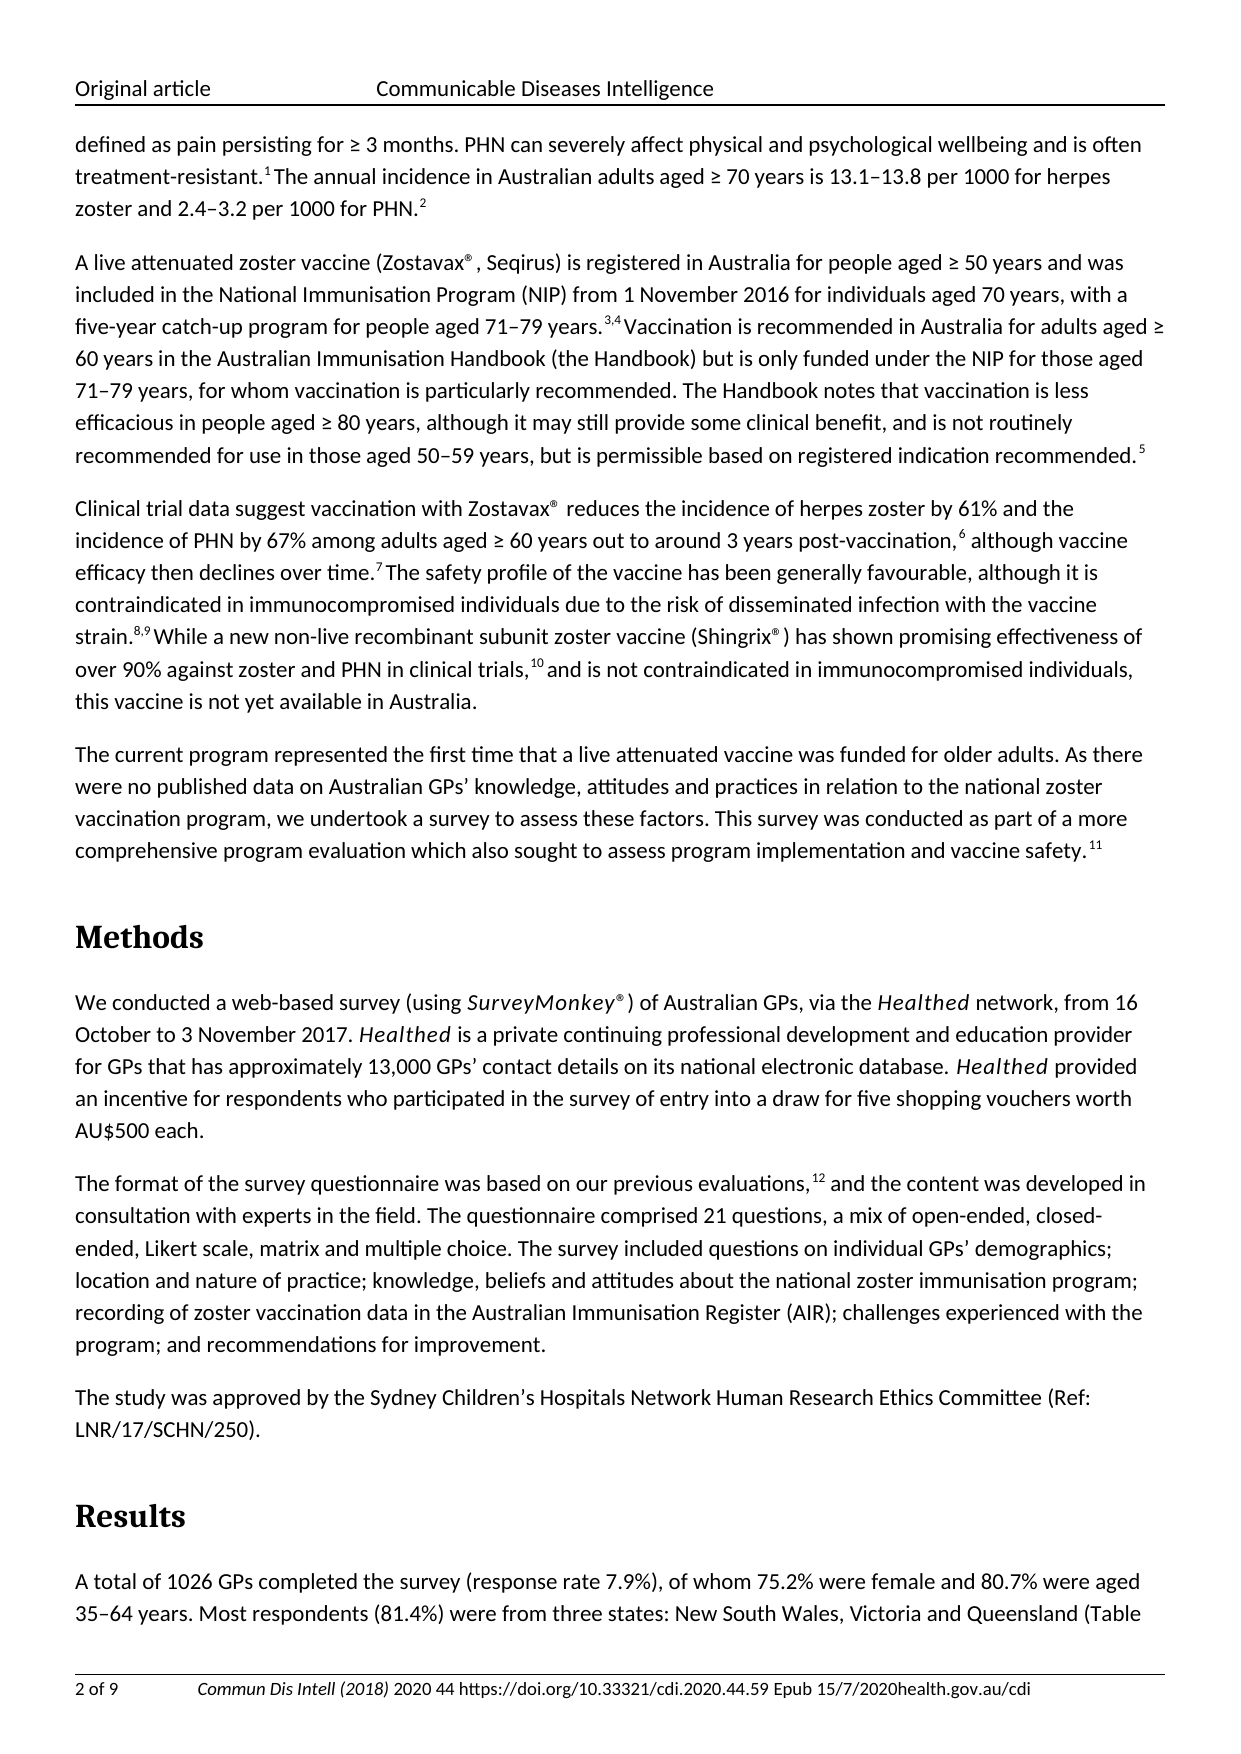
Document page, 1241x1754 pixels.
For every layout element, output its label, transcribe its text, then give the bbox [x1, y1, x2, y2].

text A live attenuated zoster vaccine (Zostavax®, Seqirus) is registered in Australia for people aged ≥ 50 years and was included in the National Immunisation Program (NIP) from 1 November 2016 for individuals aged 70 years, with a five-year catch-up program for people aged 71–79 years.3,4 Vaccination is recommended in Australia for adults aged ≥ 60 years in the Australian Immunisation Handbook (the Handbook) but is only funded under the NIP for those aged 71–79 years, for whom vaccination is particularly recommended. The Handbook notes that vaccination is less efficacious in people aged ≥ 80 years, although it may still provide some clinical benefit, and is not routinely recommended for use in those aged 50–59 years, but is permissible based on registered indication recommended.5 [75, 248, 1165, 469]
text The current program represented the first time that a live attenuated vaccine was funded for older adults. As there were no published data on Australian GPs’ knowledge, attitudes and practices in relation to the national zoster vaccination program, we undertook a survey to assess these factors. This survey was conducted as part of a more comprehensive program evaluation which also sought to assess program implementation and vaccine safety.11 [75, 740, 1165, 864]
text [75, 130, 1165, 223]
text The study was approved by the Sydney Children’s Hospitals Network Human Research Ethics Committee (Ref: LNR/17/SCHN/250). [75, 1383, 1165, 1444]
subtitle Methods [75, 919, 1165, 957]
text We conducted a web-based survey (using SurveyMonkey®) of Australian GPs, via the Healthed network, from 16 October to 3 November 2017. Healthed is a private continuing professional development and education provider for GPs that has approximately 13,000 GPs’ contact details on its national electronic database. Healthed provided an incentive for respondents who participated in the survey of entry into a draw for five shopping vouchers worth AU$500 each. [75, 988, 1165, 1144]
text Clinical trial data suggest vaccination with Zostavax® reduces the incidence of herpes zoster by 61% and the incidence of PHN by 67% among adults aged ≥ 60 years out to around 3 years post-vaccination,6 although vaccine efficacy then declines over time.7 The safety profile of the vaccine has been generally favourable, although it is contraindicated in immunocompromised individuals due to the risk of disseminated infection with the vaccine strain.8,9 While a new non-live recombinant subunit zoster vaccine (Shingrix®) has shown promising effectiveness of over 90% against zoster and PHN in clinical trials,10 and is not contraindicated in immunocompromised individuals, this vaccine is not yet available in Australia. [75, 494, 1165, 715]
subtitle Results [75, 1498, 1165, 1536]
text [75, 1567, 1165, 1627]
text The format of the survey questionnaire was based on our previous evaluations,12 and the content was developed in consultation with experts in the field. The questionnaire comprised 21 questions, a mix of open-ended, closed-ended, Likert scale, matrix and multiple choice. The survey included questions on individual GPs’ demographics; location and nature of practice; knowledge, beliefs and attitudes about the national zoster immunisation program; recording of zoster vaccination data in the Australian Immunisation Register (AIR); challenges experienced with the program; and recommendations for improvement. [75, 1169, 1165, 1358]
